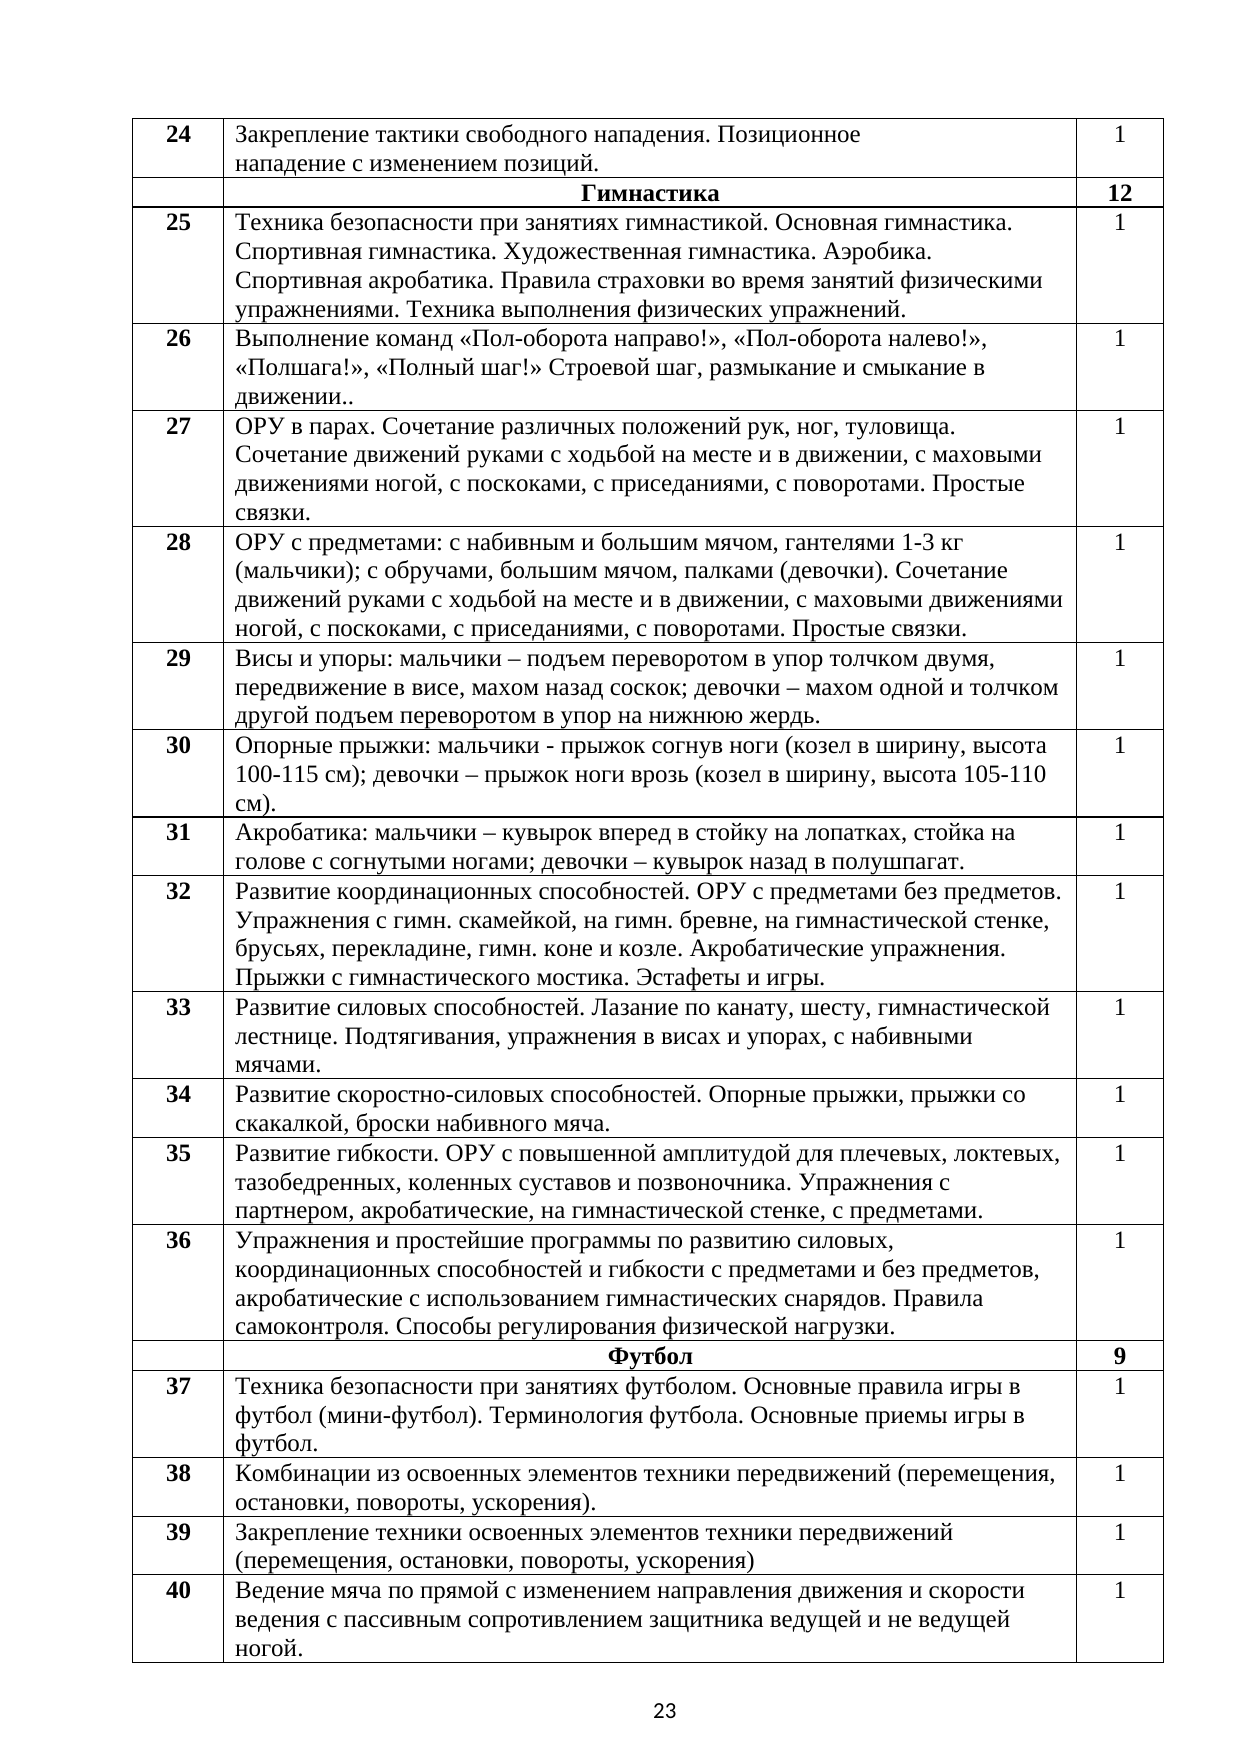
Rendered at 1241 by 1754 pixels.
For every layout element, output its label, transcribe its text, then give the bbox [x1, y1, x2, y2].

table_cell 1 [1077, 119, 1163, 177]
table_cell ОРУ с предметами: с набивным и большим мячом, гантелями 1-3 кг (мальчики); с обручами, большим мячом, палками (девочки). Сочетание движений руками с ходьбой на месте и в движении, с маховыми движениями ногой, с поскоками, с приседаниями, с поворотами. Простые связки. [224, 527, 1076, 642]
table_cell 1 [1077, 1225, 1163, 1340]
table_cell Висы и упоры: мальчики – подъем переворотом в упор толчком двумя, передвижение в висе, махом назад соскок; девочки – махом одной и толчком другой подъем переворотом в упор на нижнюю жердь. [224, 643, 1076, 729]
table_cell 1 [1077, 1575, 1163, 1662]
table_cell 28 [133, 527, 223, 642]
table_cell Закрепление техники освоенных элементов техники передвижений (перемещения, остановки, повороты, ускорения) [224, 1517, 1076, 1574]
table_cell Футбол [224, 1341, 1076, 1370]
table_cell 25 [133, 208, 223, 322]
table_cell [133, 1341, 223, 1370]
table_cell Гимнастика [224, 178, 1076, 206]
table_cell 24 [133, 119, 223, 177]
table_cell 1 [1077, 1517, 1163, 1574]
table_cell 12 [1077, 178, 1163, 206]
table_cell 27 [133, 411, 223, 526]
table_cell Закрепление тактики свободного нападения. Позиционное нападение с изменением позиций. [224, 119, 1076, 177]
table_cell Акробатика: мальчики – кувырок вперед в стойку на лопатках, стойка на голове с согнутыми ногами; девочки – кувырок назад в полушпагат. [224, 818, 1076, 875]
table_cell Опорные прыжки: мальчики - прыжок согнув ноги (козел в ширину, высота 100-115 см); девочки – прыжок ноги врозь (козел в ширину, высота 105-110 см). [224, 730, 1076, 816]
table_cell 31 [133, 818, 223, 875]
table_cell Выполнение команд «Пол-оборота направо!», «Пол-оборота налево!», «Полшага!», «Полный шаг!» Строевой шаг, размыкание и смыкание в движении.. [224, 324, 1076, 410]
table_cell 33 [133, 992, 223, 1078]
table_cell 1 [1077, 992, 1163, 1078]
table_cell 35 [133, 1138, 223, 1224]
table_cell 1 [1077, 730, 1163, 816]
table_cell 1 [1077, 1138, 1163, 1224]
table_cell 1 [1077, 324, 1163, 410]
table_cell 38 [133, 1458, 223, 1516]
table_cell 40 [133, 1575, 223, 1662]
table_cell [133, 178, 223, 206]
table_cell Ведение мяча по прямой с изменением направления движения и скорости ведения с пассивным сопротивлением защитника ведущей и не ведущей ногой. [224, 1575, 1076, 1662]
table_cell 30 [133, 730, 223, 816]
table_cell Развитие скоростно-силовых способностей. Опорные прыжки, прыжки со скакалкой, броски набивного мяча. [224, 1079, 1076, 1137]
table_cell 36 [133, 1225, 223, 1340]
table_cell Техника безопасности при занятиях гимнастикой. Основная гимнастика. Спортивная гимнастика. Художественная гимнастика. Аэробика. Спортивная акробатика. Правила страховки во время занятий физическими упражнениями. Техника выполнения физических упражнений. [224, 208, 1076, 322]
table_cell 34 [133, 1079, 223, 1137]
table_cell 32 [133, 876, 223, 991]
table_cell 1 [1077, 1371, 1163, 1457]
table_cell Развитие гибкости. ОРУ с повышенной амплитудой для плечевых, локтевых, тазобедренных, коленных суставов и позвоночника. Упражнения с партнером, акробатические, на гимнастической стенке, с предметами. [224, 1138, 1076, 1224]
table_cell 29 [133, 643, 223, 729]
table_cell 26 [133, 324, 223, 410]
table_cell 9 [1077, 1341, 1163, 1370]
table_cell 1 [1077, 411, 1163, 526]
table_cell ОРУ в парах. Сочетание различных положений рук, ног, туловища. Сочетание движений руками с ходьбой на месте и в движении, с маховыми движениями ногой, с поскоками, с приседаниями, с поворотами. Простые связки. [224, 411, 1076, 526]
table_cell Упражнения и простейшие программы по развитию силовых, координационных способностей и гибкости с предметами и без предметов, акробатические с использованием гимнастических снарядов. Правила самоконтроля. Способы регулирования физической нагрузки. [224, 1225, 1076, 1340]
table_cell 1 [1077, 208, 1163, 322]
table_cell 1 [1077, 818, 1163, 875]
table_cell 1 [1077, 1079, 1163, 1137]
table_cell Техника безопасности при занятиях футболом. Основные правила игры в футбол (мини-футбол). Терминология футбола. Основные приемы игры в футбол. [224, 1371, 1076, 1457]
table_cell 39 [133, 1517, 223, 1574]
table_cell 1 [1077, 876, 1163, 991]
table_cell 1 [1077, 527, 1163, 642]
table_cell Развитие силовых способностей. Лазание по канату, шесту, гимнастической лестнице. Подтягивания, упражнения в висах и упорах, с набивными мячами. [224, 992, 1076, 1078]
table_cell 37 [133, 1371, 223, 1457]
table_cell 1 [1077, 643, 1163, 729]
table_cell 1 [1077, 1458, 1163, 1516]
table_cell Развитие координационных способностей. ОРУ с предметами без предметов. Упражнения с гимн. скамейкой, на гимн. бревне, на гимнастической стенке, брусьях, перекладине, гимн. коне и козле. Акробатические упражнения. Прыжки с гимнастического мостика. Эстафеты и игры. [224, 876, 1076, 991]
table_cell Комбинации из освоенных элементов техники передвижений (перемещения, остановки, повороты, ускорения). [224, 1458, 1076, 1516]
